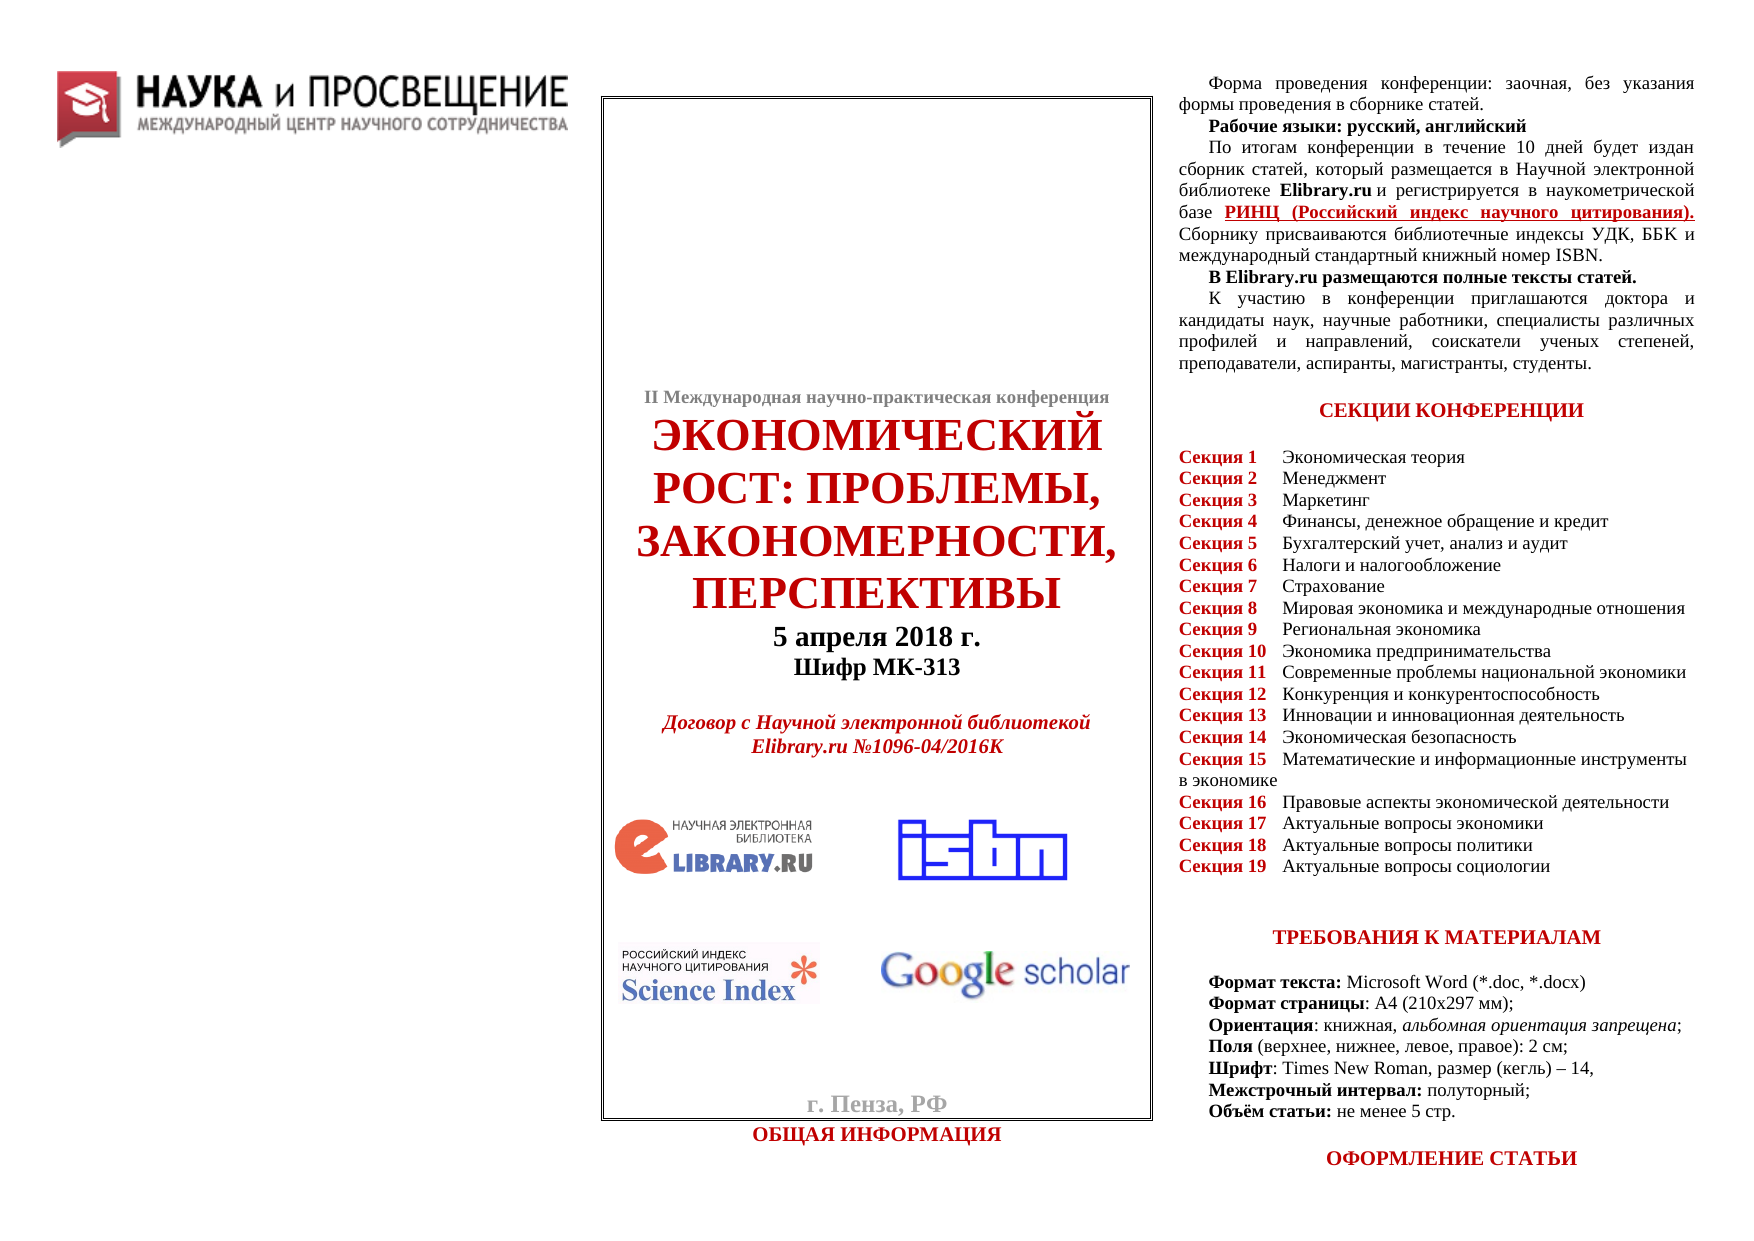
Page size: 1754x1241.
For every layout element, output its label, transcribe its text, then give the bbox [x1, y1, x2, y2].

text Форма проведения конференции: заочная, без указания формы проведения в сборнике статей. [1179, 72, 1695, 115]
list Финансы, денежное обращение и кредит [1179, 510, 1695, 532]
text В Elibrary.ru размещаются полные тексты статей. [1179, 266, 1695, 287]
text СЕКЦИИ КОНФЕРЕНЦИИ [1179, 397, 1695, 422]
list Бухгалтерский учет, анализ и аудит [1179, 532, 1695, 553]
table_header II Международная научно-практическая конференция ЭКОНОМИЧЕСКИЙ РОСТ: ПРОБЛЕМЫ, ЗАКОНОМЕРНОСТИ, ПЕРСПЕКТИВЫ 5 апреля 2018 г. Шифр МК-313 Договор с Научной электронной библиотекой Elibrary.ru №1096-04/2016K [604, 99, 1150, 1003]
text Формат текста: Microsoft Word (*.doc, *.docx) [1179, 971, 1695, 992]
text Шрифт: Times New Roman, размер (кегль) – 14, [1179, 1057, 1695, 1078]
list Налоги и налогообложение [1179, 553, 1695, 575]
list Конкуренция и конкурентоспособность [1179, 683, 1695, 704]
list Маркетинг [1179, 489, 1695, 510]
list Математические и информационные инструменты в экономике [1179, 747, 1695, 791]
text Поля (верхнее, нижнее, левое, правое): 2 см; [1179, 1035, 1695, 1057]
list Страхование [1179, 575, 1695, 597]
picture [892, 815, 1074, 887]
list Актуальные вопросы экономики [1179, 812, 1695, 834]
text К участию в конференции приглашаются доктора и кандидаты наук, научные работники, специалисты различных профилей и направлений, соискатели ученых степеней, преподаватели, аспиранты, магистранты, студенты. [1179, 287, 1695, 373]
text Межстрочный интервал: полуторный; [1179, 1078, 1695, 1100]
text Рабочие языки: русский, английский [1179, 115, 1695, 136]
list Мировая экономика и международные отношения [1179, 597, 1695, 618]
list Современные проблемы национальной экономики [1179, 661, 1695, 683]
list Актуальные вопросы социологии [1179, 855, 1695, 877]
list Региональная экономика [1179, 618, 1695, 640]
list Инновации и инновационная деятельность [1179, 704, 1695, 726]
list Актуальные вопросы политики [1179, 834, 1695, 855]
picture [57, 71, 568, 148]
text ОБЩАЯ ИНФОРМАЦИЯ [619, 1121, 1135, 1146]
list Правовые аспекты экономической деятельности [1179, 791, 1695, 812]
text Ориентация: книжная, альбомная ориентация запрещена; [1179, 1014, 1695, 1035]
text Объём статьи: не менее 5 стр. [1179, 1100, 1695, 1122]
list Экономическая теория [1179, 446, 1695, 467]
list Экономика предпринимательства [1179, 640, 1695, 661]
list Экономическая безопасность [1179, 726, 1695, 747]
text ОФОРМЛЕНИЕ СТАТЬИ [1179, 1146, 1695, 1170]
list Менеджмент [1179, 467, 1695, 489]
text По итогам конференции в течение 10 дней будет издан сборник статей, который размещается в Научной электронной библиотеке Elibrary.ru и регистрируется в наукометрической базе РИНЦ (Российский индекс научного цитирования). Сборнику присваиваются библиотечные индексы УДК, ББK и международный стандартный книжный номер ISBN. [1179, 136, 1695, 266]
text ТРЕБОВАНИЯ К МАТЕРИАЛАМ [1179, 925, 1695, 949]
text Формат страницы: А4 (210x297 мм); [1179, 992, 1695, 1014]
table_cell г. Пенза, РФ [604, 1003, 1150, 1118]
